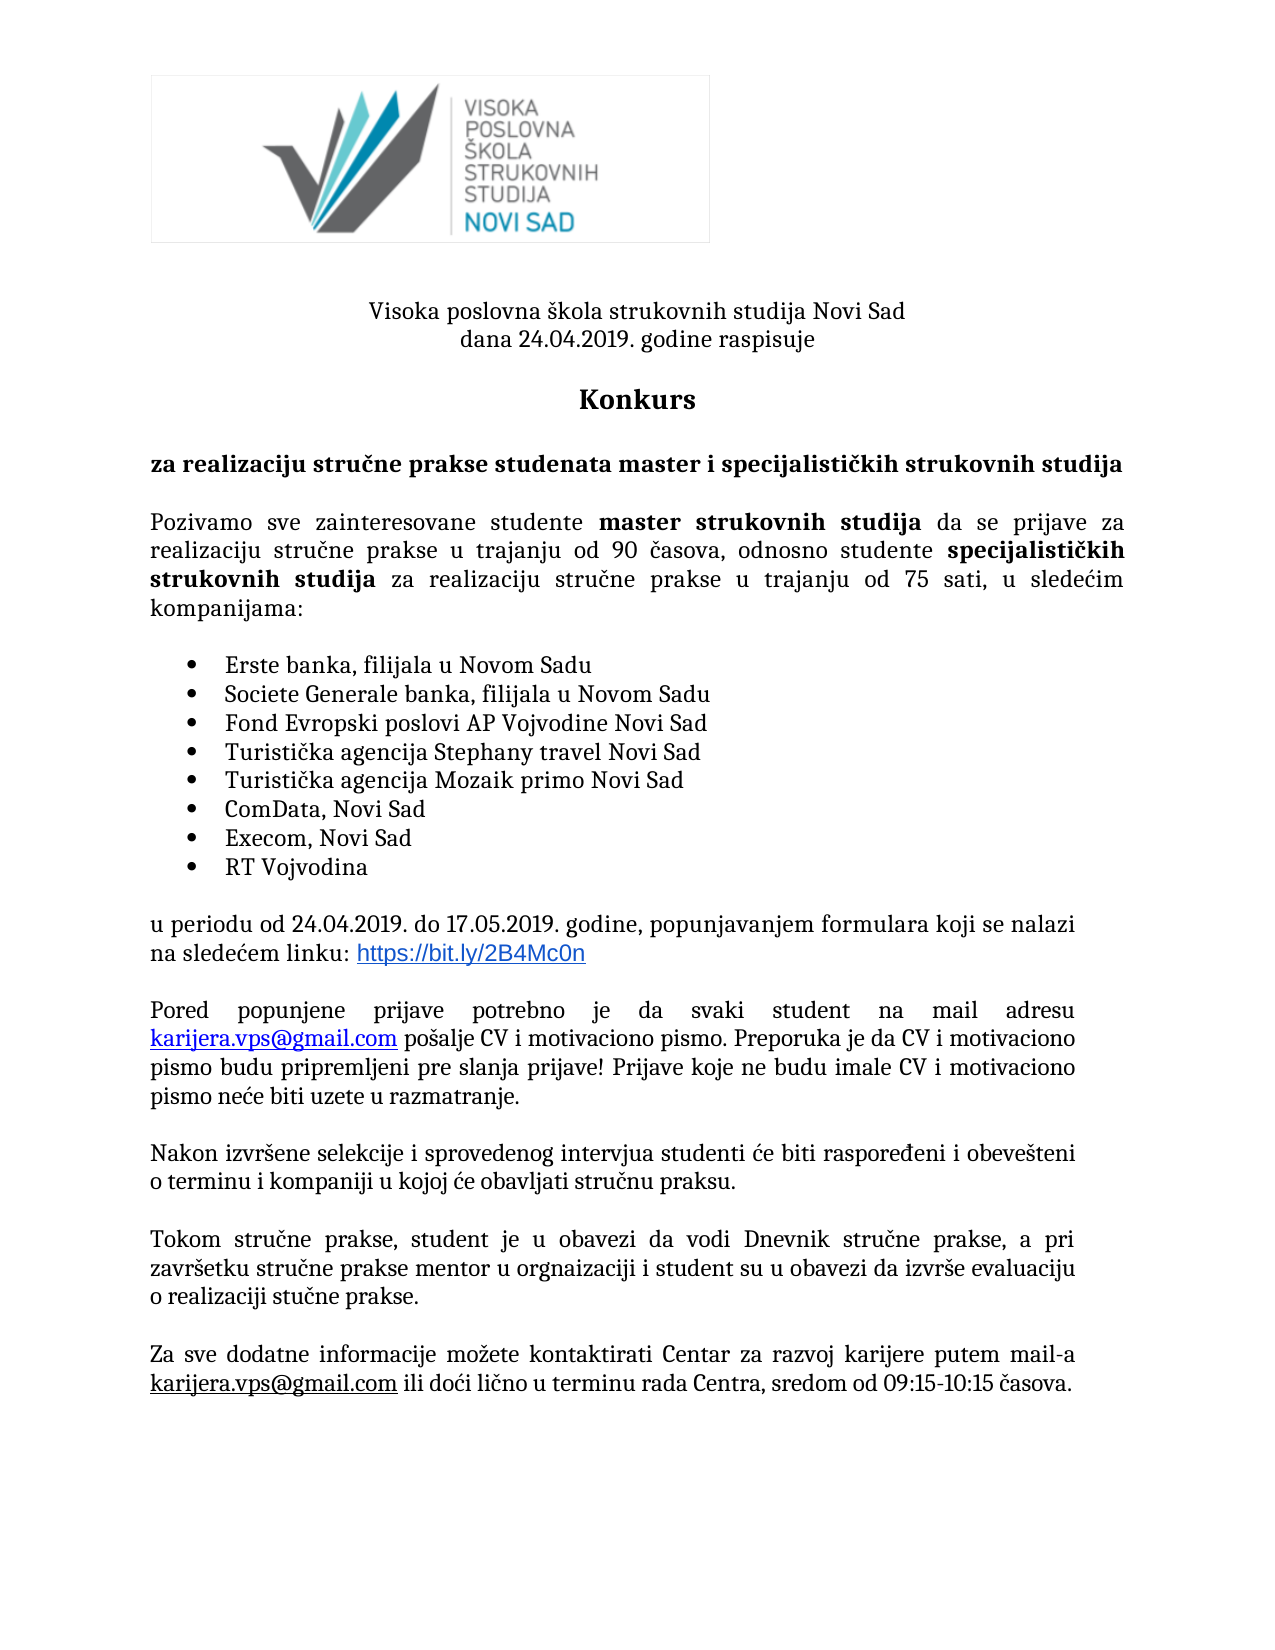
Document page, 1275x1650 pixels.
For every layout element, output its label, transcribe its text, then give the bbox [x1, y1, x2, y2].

list Erste banka, filijala u Novom Sadu [187, 651, 1125, 680]
text Pozivamo sve zainteresovane studente master strukovnih studija da se prijave za realizaciju stručne prakse u trajanju od 90 časova, odnosno studente specijalističkih strukovnih studija za realizaciju stručne prakse u trajanju od 75 sati, u sledećim kompanijama: [150, 507, 1125, 622]
text Nakon izvršene selekcije i sprovedenog intervjua studenti će biti raspoređeni i obevešteni o terminu i kompaniji u kojoj će obavljati stručnu praksu. [150, 1138, 1077, 1196]
list Fond Evropski poslovi AP Vojvodine Novi Sad [187, 709, 1125, 737]
text za realizaciju stručne prakse studenata master i specijalističkih strukovnih studija [150, 450, 1125, 479]
text u periodu od 24.04.2019. do 17.05.2019. godine, popunjavanjem formulara koji se nalazi na sledećem linku: https://bit.ly/2B4Mc0n [150, 910, 1077, 967]
list Societe Generale banka, filijala u Novom Sadu [187, 680, 1125, 709]
list Turistička agencija Stephany travel Novi Sad [187, 737, 1125, 766]
text Za sve dodatne informacije možete kontaktirati Centar za razvoj karijere putem mail-a karijera.vps@gmail.com ili doći lično u terminu rada Centra, sredom od 09:15-10:15 časova. [150, 1340, 1077, 1397]
text dana 24.04.2019. godine raspisuje [150, 325, 1125, 354]
list RT Vojvodina [187, 852, 1125, 881]
list ComData, Novi Sad [187, 795, 1125, 824]
list Execom, Novi Sad [187, 824, 1125, 852]
text Visoka poslovna škola strukovnih studija Novi Sad [150, 297, 1125, 325]
text Pored popunjene prijave potrebno je da svaki student na mail adresu karijera.vps@gmail.com pošalje CV i motivaciono pismo. Preporuka je da CV i motivaciono pismo budu pripremljeni pre slanja prijave! Prijave koje ne budu imale CV i motivaciono pismo neće biti uzete u razmatranje. [150, 996, 1077, 1111]
list Turistička agencija Mozaik primo Novi Sad [187, 766, 1125, 795]
picture [150, 75, 711, 244]
text Tokom stručne prakse, student je u obavezi da vodi Dnevnik stručne prakse, a pri završetku stručne prakse mentor u orgnaizaciji i student su u obavezi da izvrše evaluaciju o realizaciji stučne prakse. [150, 1225, 1077, 1311]
text Konkurs [150, 383, 1125, 416]
